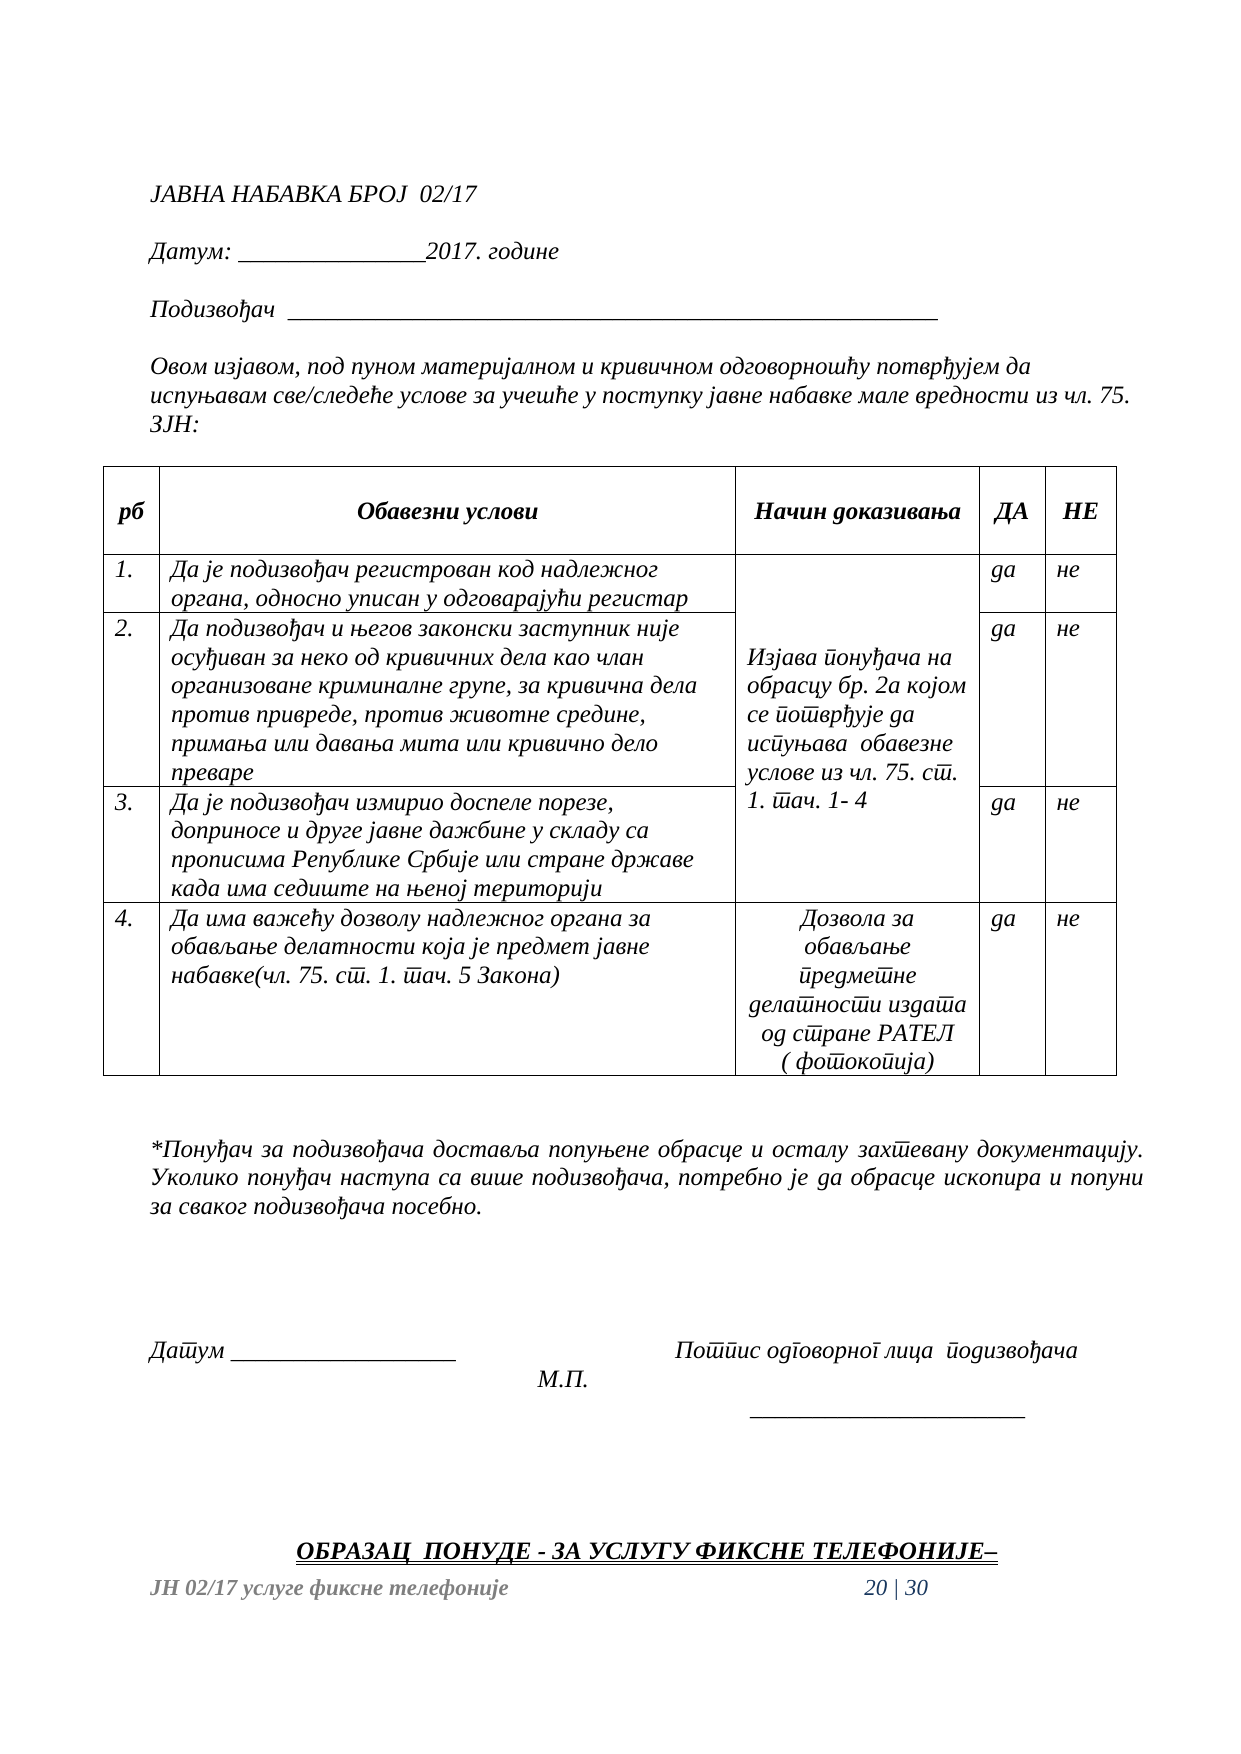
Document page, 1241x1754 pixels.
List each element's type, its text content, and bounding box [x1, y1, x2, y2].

table_cell Да је подизвођач измирио доспеле порезе, доприносе и друге јавне дажбине у складу са прописима Републике Србије или стране државе када има седиште на њеној територији [160, 787, 735, 902]
table_cell не [1046, 555, 1116, 612]
table_cell 1. [104, 555, 159, 612]
table_cell 3. [104, 787, 159, 902]
table_cell не [1046, 903, 1116, 1075]
text Датум: _______________2017. године [150, 236, 1144, 265]
table_header рб [104, 467, 159, 553]
table_header Обавезни услови [160, 467, 735, 553]
text Овом изјавом, под пуном материјалном и кривичном одговорношћу потврђујем да испуњавам све/следеће услове за учешће у поступку јавне набавке мале вредности из чл. 75. ЗЈН: [150, 351, 1144, 437]
table_cell Да је подизвођач регистрован код надлежног органа, односно уписан у одговарајући регистар [160, 555, 735, 612]
table_cell Дозвола за обављање предметне делатности издата од стране РАТЕЛ ( фотокопија) [736, 903, 979, 1075]
table_cell да [980, 613, 1045, 786]
table_cell да [980, 555, 1045, 612]
table_cell да [980, 903, 1045, 1075]
table_cell Да има важећу дозволу надлежног органа за обављање делатности која је предмет јавне набавке(чл. 75. ст. 1. тач. 5 Закона) [160, 903, 735, 1075]
table_cell не [1046, 613, 1116, 786]
text *Понуђач за подизвођача доставља попуњене обрасце и осталу захтевану документацију. Уколико понуђач наступа са више подизвођача, потребно је да обрасце ископира и попуни за сваког подизвођача посебно. [150, 1134, 1144, 1220]
table_cell да [980, 787, 1045, 902]
table_header Начин доказивања [736, 467, 979, 553]
table_cell Да подизвођач и његов законски заступник није осуђиван за неко од кривичних дела као члан организоване криминалне групе, за кривична дела против привреде, против животне средине, примања или давања мита или кривично дело преваре [160, 613, 735, 786]
table_header ДА [980, 467, 1045, 553]
table_header НЕ [1046, 467, 1116, 553]
text OБРАЗАЦ ПОНУДЕ - ЗА УСЛУГУ ФИКСНЕ ТЕЛЕФОНИЈЕ– [150, 1536, 1144, 1565]
text Датум __________________ Потпис одговорног лица подизвођача [150, 1335, 1144, 1364]
text ЈАВНА НАБАВКА БРОЈ 02/17 [150, 179, 1144, 207]
text Подизвођач ____________________________________________________ [150, 294, 1144, 322]
table_cell 2. [104, 613, 159, 786]
table_cell не [1046, 787, 1116, 902]
table_cell 4. [104, 903, 159, 1075]
text М.П. [150, 1364, 1144, 1392]
text ______________________ [750, 1392, 1144, 1421]
table_cell Изјава понуђача на обрасцу бр. 2а којом се потврђује да испуњава обавезне услове из чл. 75. ст. 1. тач. 1- 4 [736, 555, 979, 902]
